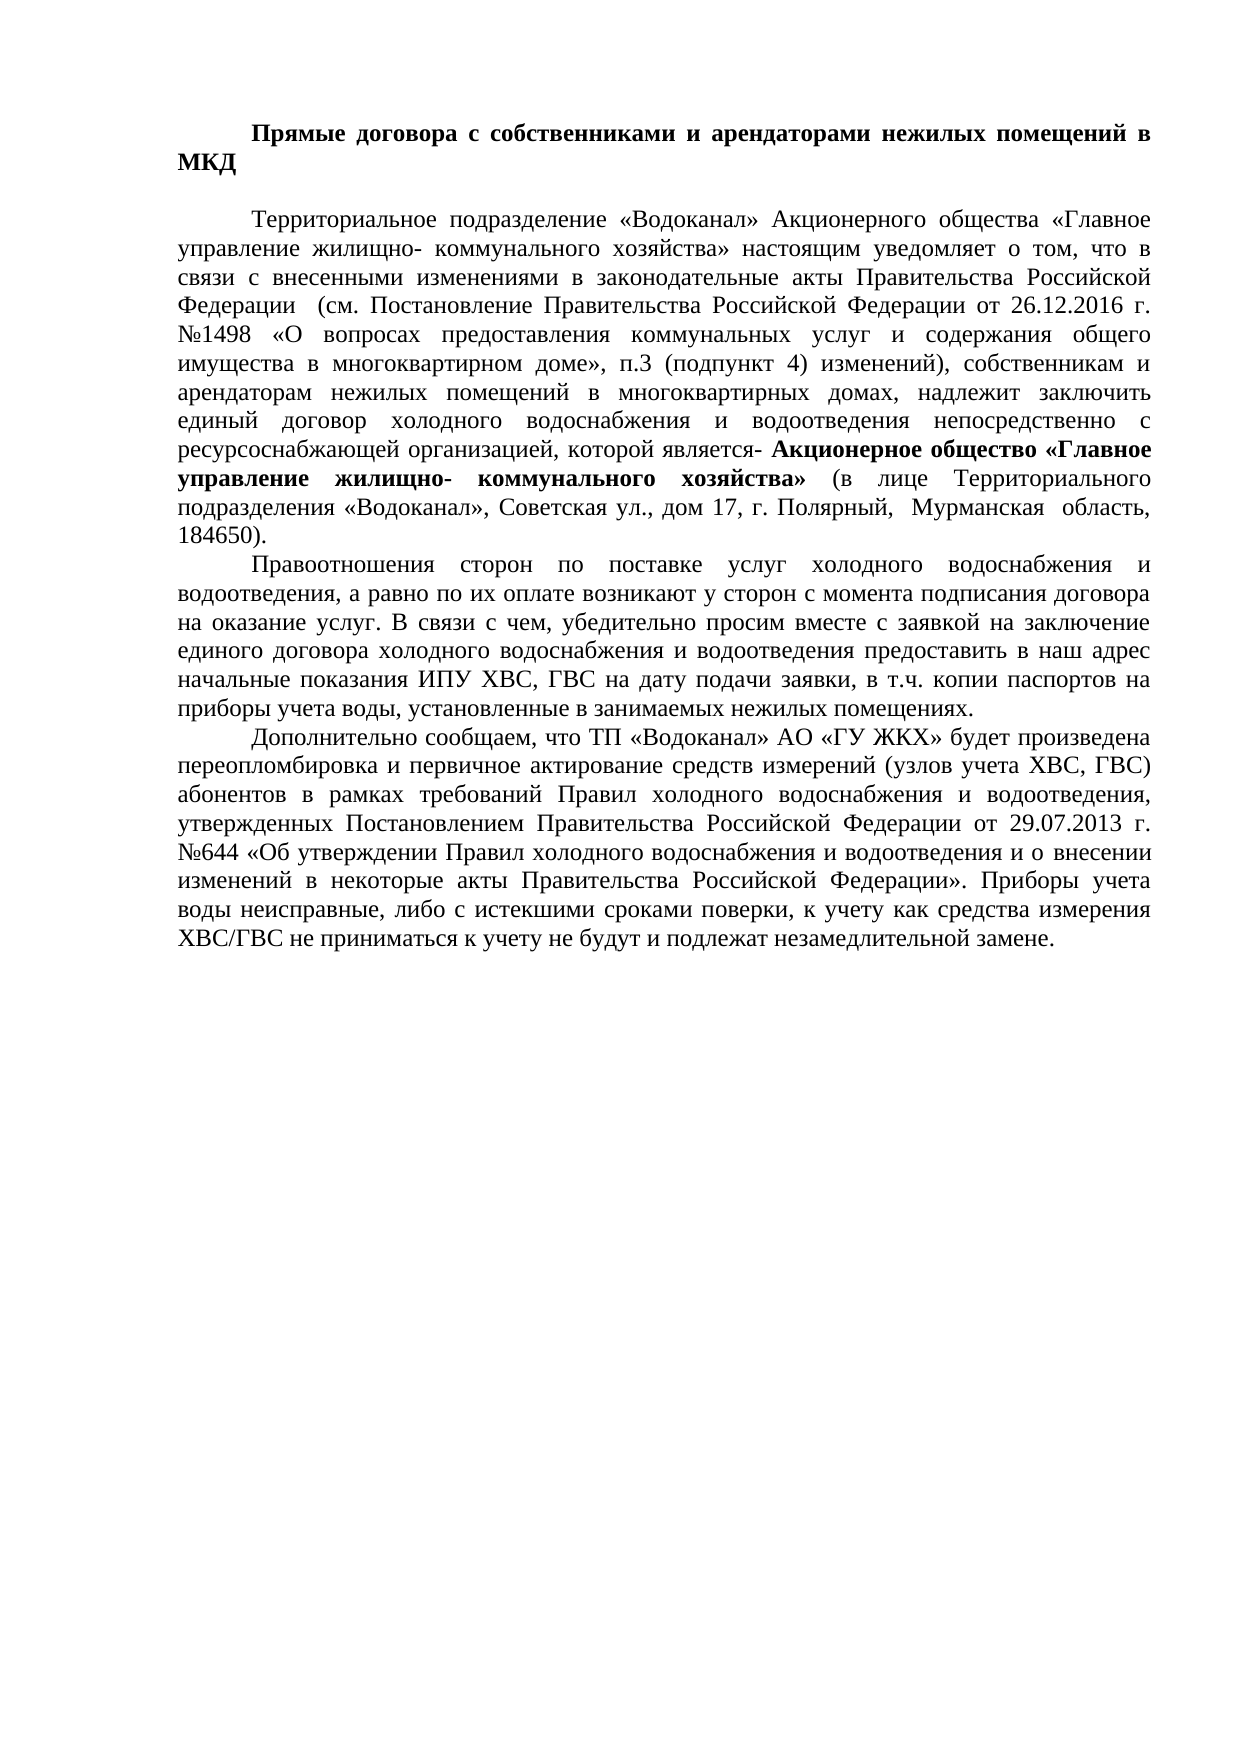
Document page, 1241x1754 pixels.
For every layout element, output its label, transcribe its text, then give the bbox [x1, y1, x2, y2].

text Правоотношения сторон по поставке услуг холодного водоснабжения и водоотведения, а равно по их оплате возникают у сторон с момента подписания договора на оказание услуг. В связи с чем, убедительно просим вместе с заявкой на заключение единого договора холодного водоснабжения и водоотведения предоставить в наш адрес начальные показания ИПУ ХВС, ГВС на дату подачи заявки, в т.ч. копии паспортов на приборы учета воды, установленные в занимаемых нежилых помещениях. [177, 549, 1152, 722]
text Прямые договора с собственниками и арендаторами нежилых помещений в МКД [177, 118, 1152, 176]
text Дополнительно сообщаем, что ТП «Водоканал» АО «ГУ ЖКХ» будет произведена переопломбировка и первичное актирование средств измерений (узлов учета ХВС, ГВС) абонентов в рамках требований Правил холодного водоснабжения и водоотведения, утвержденных Постановлением Правительства Российской Федерации от 29.07.2013 г. №644 «Об утверждении Правил холодного водоснабжения и водоотведения и о внесении изменений в некоторые акты Правительства Российской Федерации». Приборы учета воды неисправные, либо с истекшими сроками поверки, к учету как средства измерения ХВС/ГВС не приниматься к учету не будут и подлежат незамедлительной замене. [177, 722, 1152, 952]
text Территориальное подразделение «Водоканал» Акционерного общества «Главное управление жилищно- коммунального хозяйства» настоящим уведомляет о том, что в связи с внесенными изменениями в законодательные акты Правительства Российской Федерации (см. Постановление Правительства Российской Федерации от 26.12.2016 г. №1498 «О вопросах предоставления коммунальных услуг и содержания общего имущества в многоквартирном доме», п.3 (подпункт 4) изменений), собственникам и арендаторам нежилых помещений в многоквартирных домах, надлежит заключить единый договор холодного водоснабжения и водоотведения непосредственно с ресурсоснабжающей организацией, которой является- Акционерное общество «Главное управление жилищно- коммунального хозяйства» (в лице Территориального подразделения «Водоканал», Советская ул., дом 17, г. Полярный, Мурманская область, 184650). [177, 204, 1152, 549]
